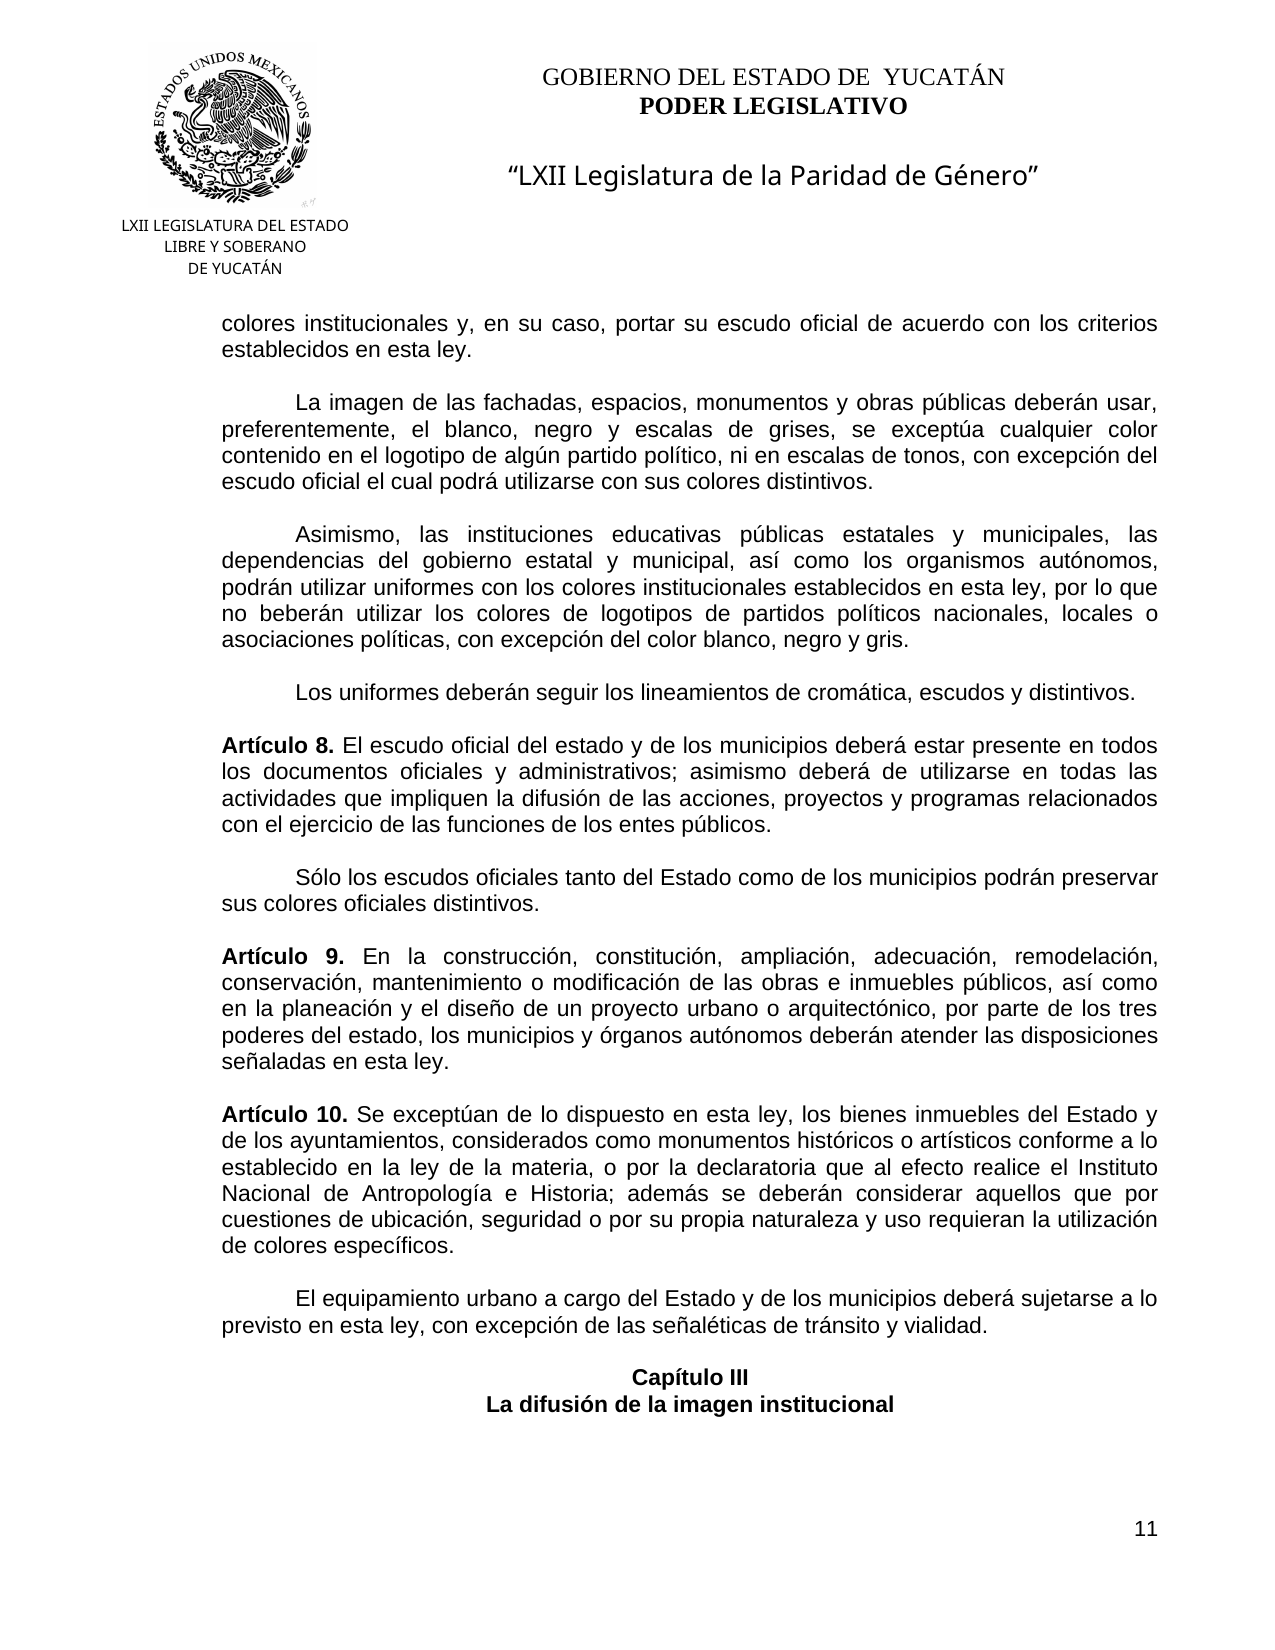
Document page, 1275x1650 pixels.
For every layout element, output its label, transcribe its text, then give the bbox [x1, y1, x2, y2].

text Asimismo, las instituciones educativas públicas estatales y municipales, las dependencias del gobierno estatal y municipal, así como los organismos autónomos, podrán utilizar uniformes con los colores institucionales establecidos en esta ley, por lo que no beberán utilizar los colores de logotipos de partidos políticos nacionales, locales o asociaciones políticas, con excepción del color blanco, negro y gris. [221, 521, 1159, 653]
text Sólo los escudos oficiales tanto del Estado como de los municipios podrán preservar sus colores oficiales distintivos. [221, 863, 1159, 916]
text Capítulo III [221, 1364, 1159, 1391]
picture [148, 42, 317, 207]
text Los uniformes deberán seguir los lineamientos de cromática, escudos y distintivos. [221, 679, 1159, 705]
text El equipamiento urbano a cargo del Estado y de los municipios deberá sujetarse a lo previsto en esta ley, con excepción de las señaléticas de tránsito y vialidad. [221, 1285, 1159, 1338]
text La difusión de la imagen institucional [221, 1391, 1159, 1417]
text La imagen de las fachadas, espacios, monumentos y obras públicas deberán usar, preferentemente, el blanco, negro y escalas de grises, se exceptúa cualquier color contenido en el logotipo de algún partido político, ni en escalas de tonos, con excepción del escudo oficial el cual podrá utilizarse con sus colores distintivos. [221, 389, 1159, 494]
text Artículo 10. Se exceptúan de lo dispuesto en esta ley, los bienes inmuebles del Estado y de los ayuntamientos, considerados como monumentos históricos o artísticos conforme a lo establecido en la ley de la materia, o por la declaratoria que al efecto realice el Instituto Nacional de Antropología e Historia; además se deberán considerar aquellos que por cuestiones de ubicación, seguridad o por su propia naturaleza y uso requieran la utilización de colores específicos. [221, 1101, 1159, 1259]
text Artículo 9. En la construcción, constitución, ampliación, adecuación, remodelación, conservación, mantenimiento o modificación de las obras e inmuebles públicos, así como en la planeación y el diseño de un proyecto urbano o arquitectónico, por parte de los tres poderes del estado, los municipios y órganos autónomos deberán atender las disposiciones señaladas en esta ley. [221, 943, 1159, 1074]
text Artículo 8. El escudo oficial del estado y de los municipios deberá estar presente en todos los documentos oficiales y administrativos; asimismo deberá de utilizarse en todas las actividades que impliquen la difusión de las acciones, proyectos y programas relacionados con el ejercicio de las funciones de los entes públicos. [221, 732, 1159, 837]
